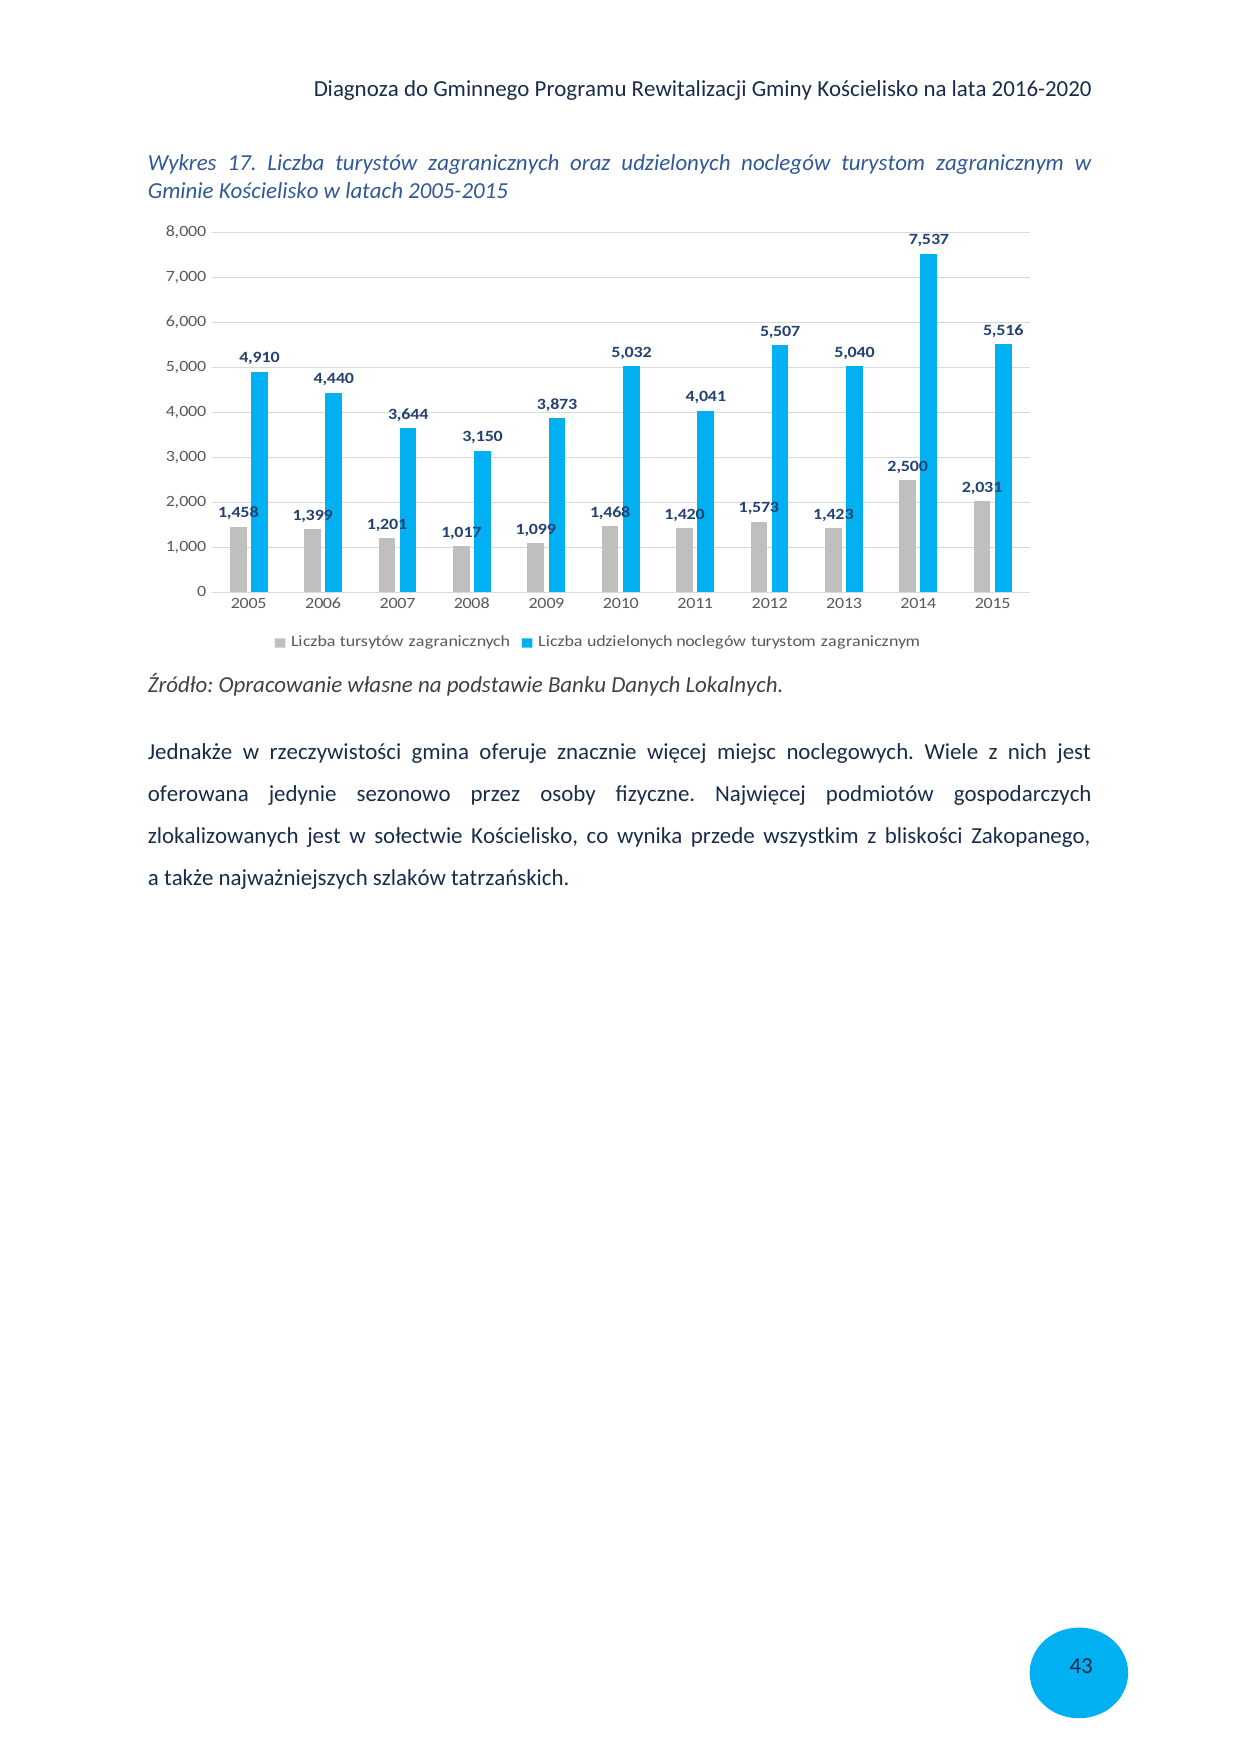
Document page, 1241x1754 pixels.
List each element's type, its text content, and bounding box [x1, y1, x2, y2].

text Wykres 17. Liczba turystów zagranicznych oraz udzielonych noclegów turystom zagranicznym w Gminie Kościelisko w latach 2005-2015 [148, 148, 1092, 204]
text Źródło: Opracowanie własne na podstawie Banku Danych Lokalnych. [148, 656, 1003, 698]
text Jednakże w rzeczywistości gmina oferuje znacznie więcej miejsc noclegowych. Wiele z nich jest oferowana jedynie sezonowo przez osoby fizyczne. Najwięcej podmiotów gospodarczych zlokalizowanych jest w sołectwie Kościelisko, co wynika przede wszystkim z bliskości Zakopanego, a także najważniejszych szlaków tatrzańskich. [148, 737, 1092, 891]
